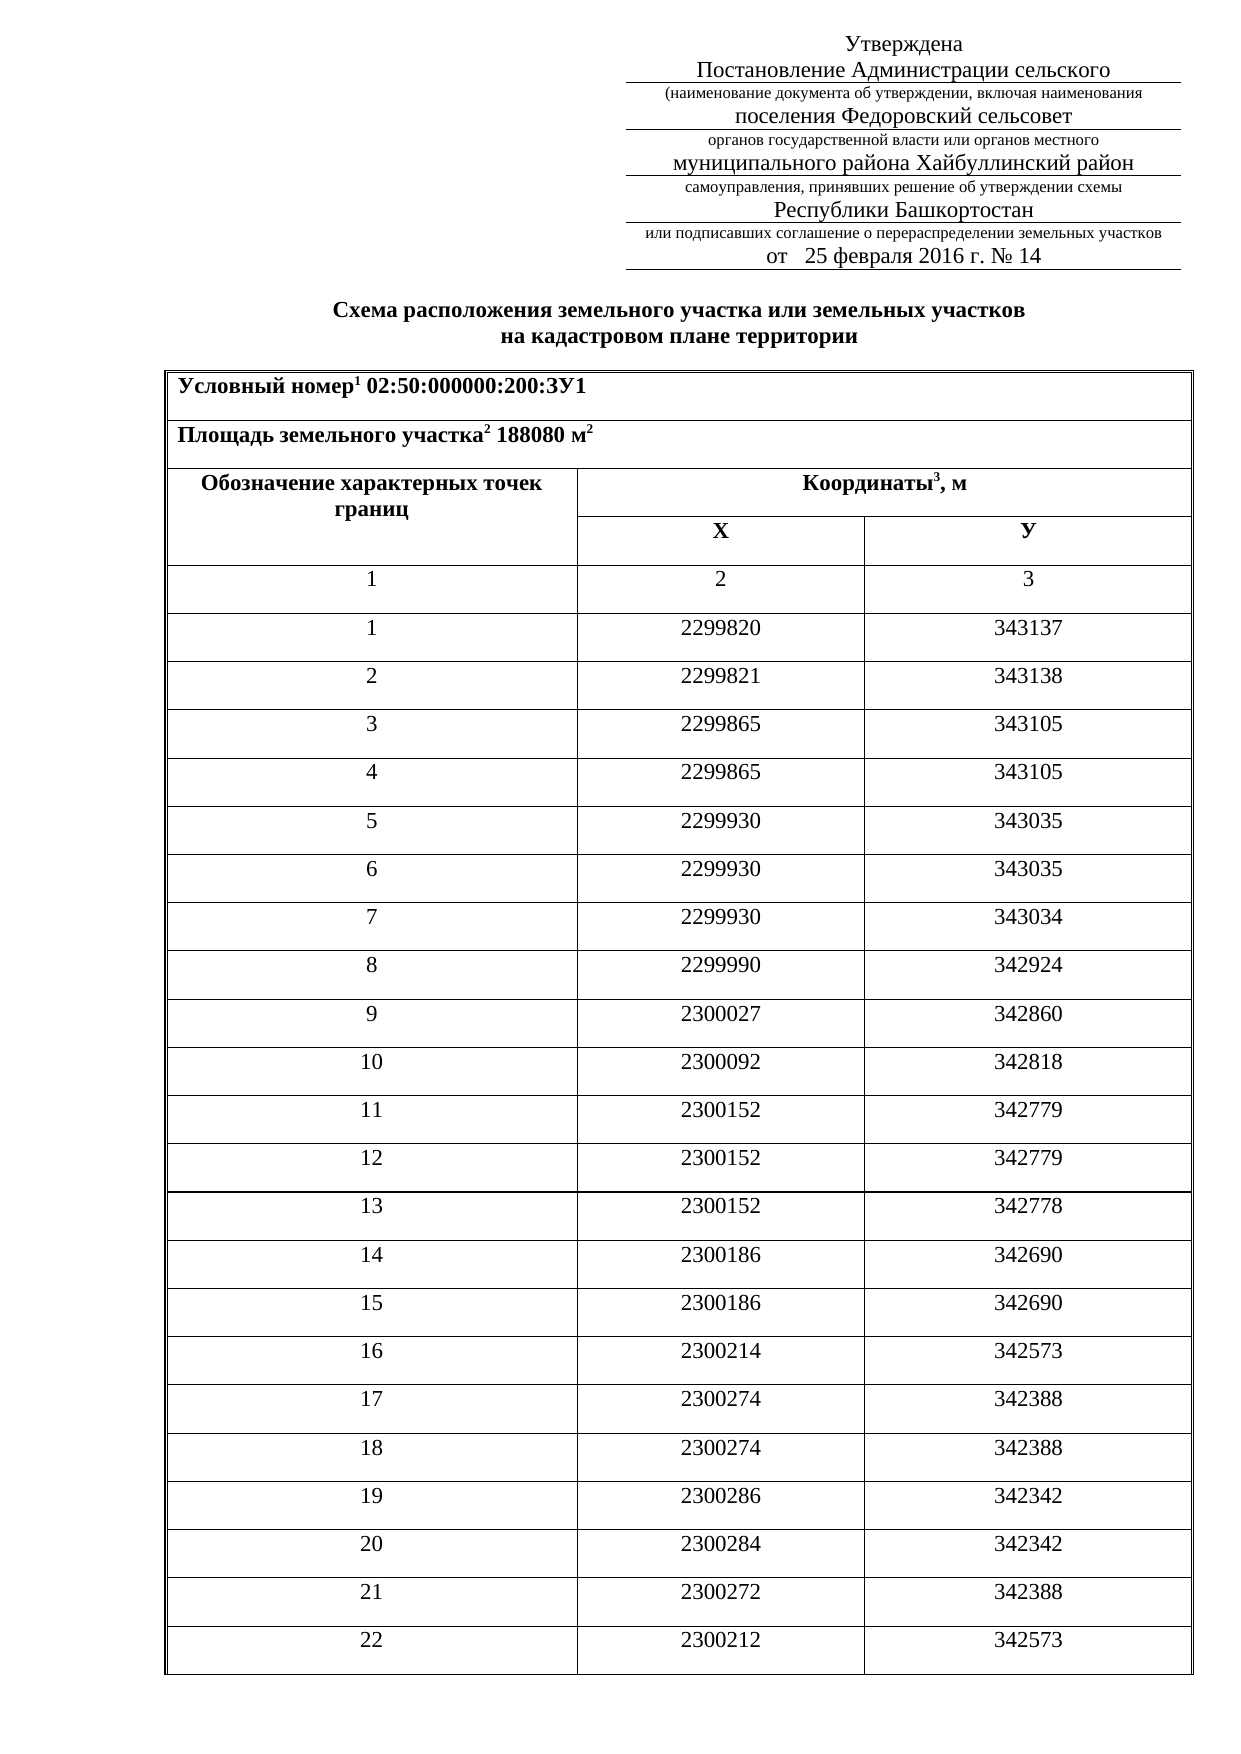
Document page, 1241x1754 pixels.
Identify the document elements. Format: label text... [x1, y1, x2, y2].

table_cell 2300152 [578, 1096, 864, 1143]
table_cell 342388 [865, 1434, 1191, 1481]
table_cell Х [578, 517, 864, 564]
table_cell 4 [168, 759, 577, 806]
table_cell 343137 [865, 614, 1191, 661]
table_cell 15 [168, 1289, 577, 1336]
table_cell 342779 [865, 1144, 1191, 1191]
table_cell 18 [168, 1434, 577, 1481]
table_cell 7 [168, 903, 577, 950]
table_cell 342388 [865, 1578, 1191, 1626]
table_cell Постановление Администрации сельского [626, 56, 1181, 82]
table_header Условный номер1 02:50:000000:200:ЗУ1 [168, 373, 1191, 420]
table_cell 5 [168, 807, 577, 854]
table_cell Координаты3, м [578, 469, 1191, 516]
table_cell 17 [168, 1385, 577, 1433]
table_cell 342342 [865, 1530, 1191, 1577]
text на кадастровом плане территории [177, 322, 1181, 349]
table_cell 342573 [865, 1337, 1191, 1384]
table_cell 14 [168, 1241, 577, 1288]
table_cell 20 [168, 1530, 577, 1577]
table_cell 342573 [865, 1627, 1191, 1674]
table_cell (наименование документа об утверждении, включая наименования поселения Федоровский сельсовет [626, 83, 1181, 129]
table_cell 3 [168, 710, 577, 757]
table_cell 2300212 [578, 1627, 864, 1674]
table_cell 2299990 [578, 951, 864, 998]
table_cell 11 [168, 1096, 577, 1143]
table_cell 1 [168, 566, 577, 613]
table_cell органов государственной власти или органов местного муниципального района Хайбуллинский район [626, 130, 1181, 175]
table_cell 2300152 [578, 1193, 864, 1240]
table_cell 2299821 [578, 662, 864, 709]
table_cell 342860 [865, 1000, 1191, 1047]
table_cell 2300274 [578, 1385, 864, 1433]
table_cell 343035 [865, 855, 1191, 902]
table_cell 343138 [865, 662, 1191, 709]
table_cell 342690 [865, 1289, 1191, 1336]
table_cell 2300284 [578, 1530, 864, 1577]
text Схема расположения земельного участка или земельных участков [177, 296, 1181, 322]
table_cell 3 [865, 566, 1191, 613]
table_cell 2 [168, 662, 577, 709]
table_cell 2300286 [578, 1482, 864, 1529]
table_cell или подписавших соглашение о перераспределении земельных участков [626, 223, 1181, 242]
table_cell 2 [578, 566, 864, 613]
table_cell 21 [168, 1578, 577, 1626]
table_cell Обозначение характерных точек границ [168, 469, 577, 564]
table_cell 342388 [865, 1385, 1191, 1433]
table_header Утверждена [626, 30, 1181, 56]
table_cell 2299865 [578, 710, 864, 757]
table_cell 2300027 [578, 1000, 864, 1047]
table_cell 2300272 [578, 1578, 864, 1626]
table_cell 342690 [865, 1241, 1191, 1288]
table_cell 342778 [865, 1193, 1191, 1240]
table_cell 13 [168, 1193, 577, 1240]
table_cell Площадь земельного участка2 188080 м2 [168, 421, 1191, 468]
table_cell 19 [168, 1482, 577, 1529]
table_cell 343105 [865, 759, 1191, 806]
table_cell от 25 февраля 2016 г. № 14 [626, 242, 1181, 268]
table_cell 2300274 [578, 1434, 864, 1481]
table_cell 342779 [865, 1096, 1191, 1143]
table_cell 6 [168, 855, 577, 902]
table_cell 8 [168, 951, 577, 998]
table_cell 342342 [865, 1482, 1191, 1529]
table_cell 343035 [865, 807, 1191, 854]
table_cell 16 [168, 1337, 577, 1384]
table_cell 2300092 [578, 1048, 864, 1095]
table_cell 2300186 [578, 1241, 864, 1288]
table_cell 10 [168, 1048, 577, 1095]
table_cell 342924 [865, 951, 1191, 998]
table_cell 22 [168, 1627, 577, 1674]
table_cell 12 [168, 1144, 577, 1191]
table_cell 343105 [865, 710, 1191, 757]
table_cell 2299865 [578, 759, 864, 806]
table_cell 1 [168, 614, 577, 661]
table_cell 2300186 [578, 1289, 864, 1336]
table_cell 2299930 [578, 855, 864, 902]
table_cell 2299930 [578, 807, 864, 854]
table_cell 2300152 [578, 1144, 864, 1191]
table_cell 2299820 [578, 614, 864, 661]
table_cell 342818 [865, 1048, 1191, 1095]
table_cell самоуправления, принявших решение об утверждении схемы Республики Башкортостан [626, 176, 1181, 222]
table_cell 2300214 [578, 1337, 864, 1384]
table_cell 9 [168, 1000, 577, 1047]
table_cell 343034 [865, 903, 1191, 950]
table_cell У [865, 517, 1191, 564]
table_cell 2299930 [578, 903, 864, 950]
